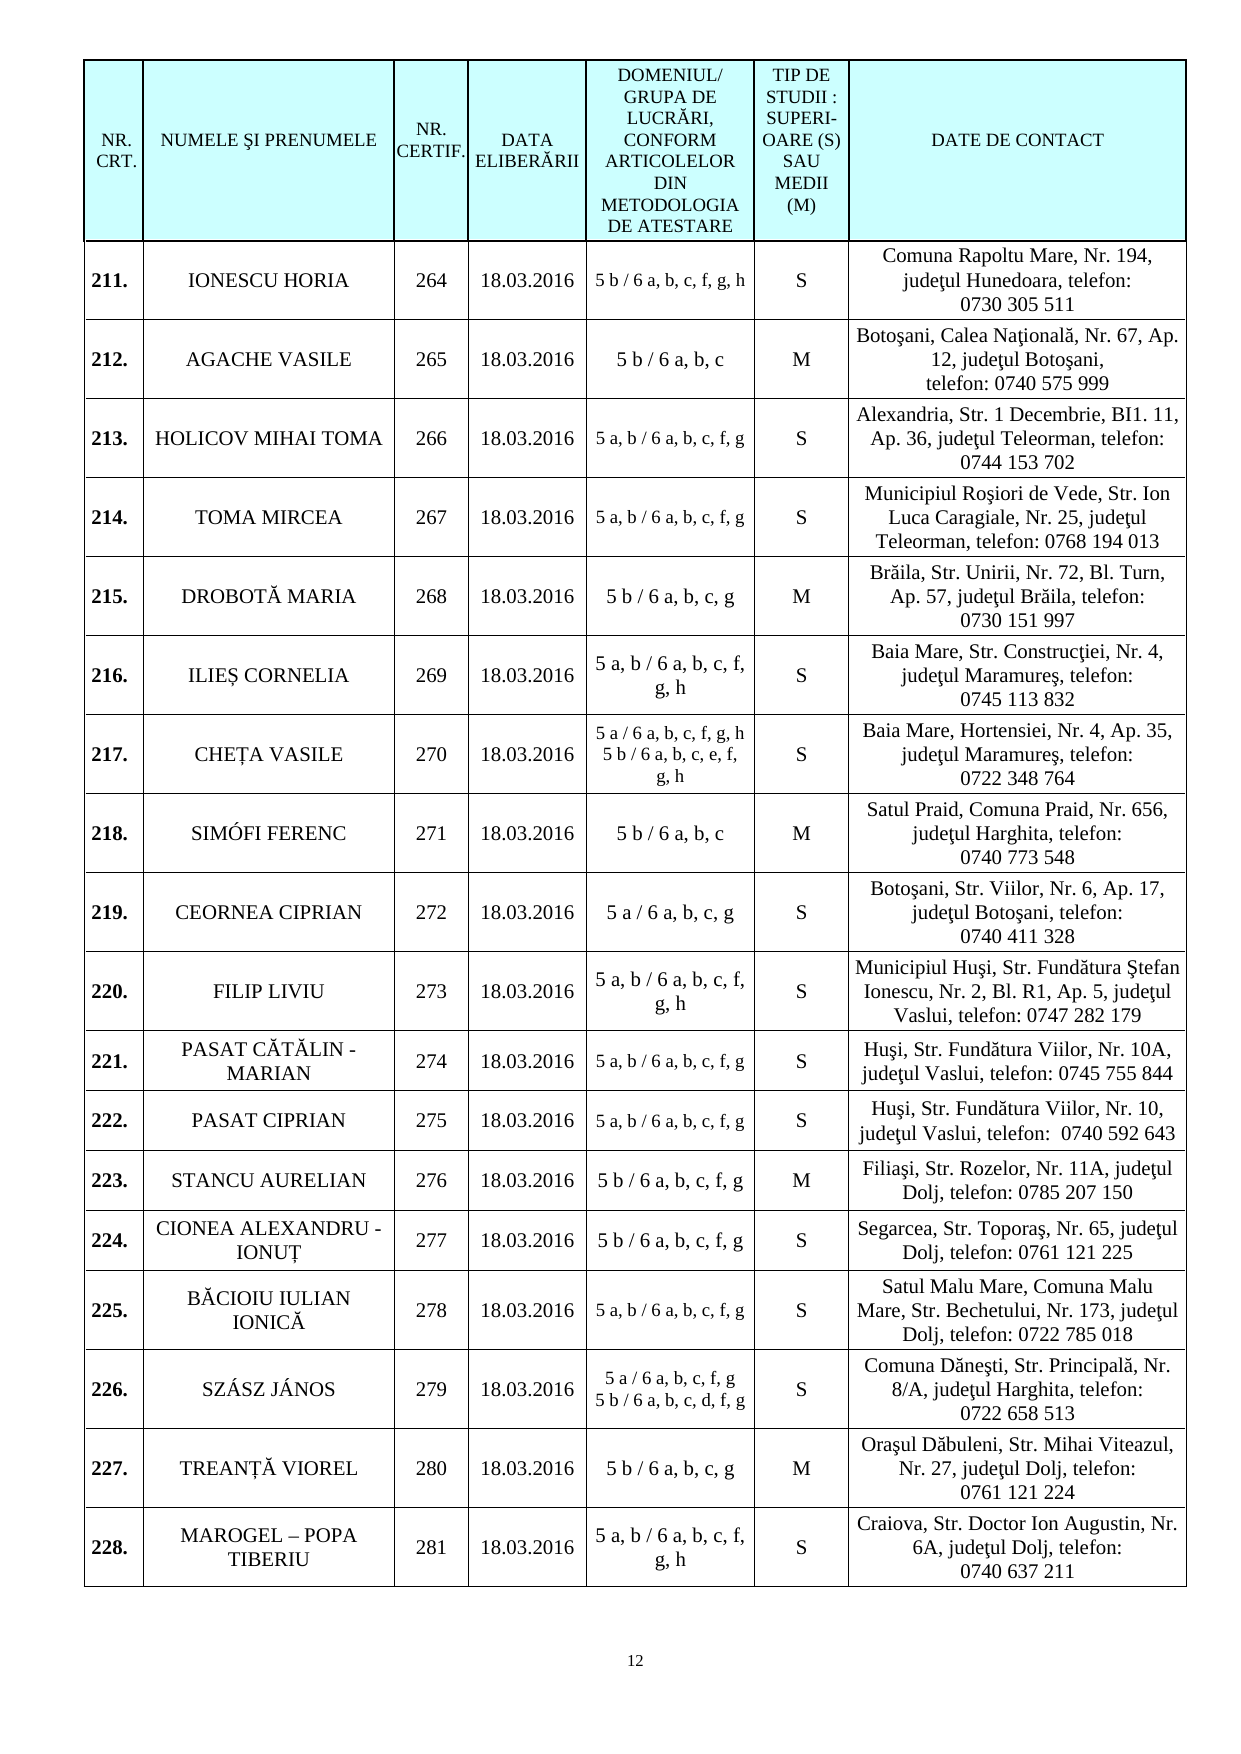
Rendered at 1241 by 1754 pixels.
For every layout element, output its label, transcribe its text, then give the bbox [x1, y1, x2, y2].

table_cell S [755, 636, 848, 714]
table_cell [85, 1151, 143, 1210]
table_cell [85, 873, 143, 951]
table_cell Filiaşi, Str. Rozelor, Nr. 11A, judeţul Dolj, telefon: 0785 207 150 [849, 1150, 1186, 1210]
table_cell Satul Praid, Comuna Praid, Nr. 656, judeţul Harghita, telefon: 0740 773 548 [849, 793, 1186, 872]
table_cell 279 [395, 1350, 468, 1428]
table_cell M [755, 320, 848, 398]
table_cell TREANȚĂ VIOREL [144, 1429, 394, 1507]
table_cell 18.03.2016 [469, 478, 586, 556]
table_cell ILIEȘ CORNELIA [144, 636, 394, 714]
table_cell 5 a / 6 a, b, c, g [587, 873, 754, 951]
table_cell 275 [395, 1091, 468, 1150]
table_cell 18.03.2016 [469, 399, 586, 477]
table_cell 271 [395, 794, 468, 872]
table_cell CHEȚA VASILE [144, 715, 394, 793]
table_cell Botoşani, Calea Naţională, Nr. 67, Ap. 12, judeţul Botoşani, telefon: 0740 575 999 [849, 319, 1186, 398]
table_cell [85, 715, 143, 793]
table_cell 5 b / 6 a, b, c, g [587, 557, 754, 635]
table_header DOMENIUL/ GRUPA DE LUCRĂRI, CONFORM ARTICOLELOR DIN METODOLOGIA DE ATESTARE [587, 61, 753, 239]
table_cell HOLICOV MIHAI TOMA [144, 399, 394, 477]
table_cell S [755, 1508, 848, 1586]
table_cell Huşi, Str. Fundătura Viilor, Nr. 10, judeţul Vaslui, telefon: 0740 592 643 [849, 1090, 1186, 1150]
table_cell Oraşul Dăbuleni, Str. Mihai Viteazul, Nr. 27, judeţul Dolj, telefon: 0761 121 224 [849, 1428, 1186, 1507]
table_cell M [755, 794, 848, 872]
table_cell [85, 1508, 143, 1586]
table_cell 5 a, b / 6 a, b, c, f, g [587, 1091, 754, 1150]
table_cell CEORNEA CIPRIAN [144, 873, 394, 951]
table_cell Comuna Dăneşti, Str. Principală, Nr. 8/A, judeţul Harghita, telefon: 0722 658 513 [849, 1349, 1186, 1428]
table_cell 270 [395, 715, 468, 793]
table_cell 18.03.2016 [469, 1151, 586, 1210]
table_cell [85, 794, 143, 872]
table_cell 5 a, b / 6 a, b, c, f, g [587, 399, 754, 477]
table_cell 18.03.2016 [469, 1031, 586, 1090]
table_cell 18.03.2016 [469, 873, 586, 951]
table_cell Botoşani, Str. Viilor, Nr. 6, Ap. 17, judeţul Botoşani, telefon: 0740 411 328 [849, 872, 1186, 951]
table_cell 18.03.2016 [469, 715, 586, 793]
table_cell Municipiul Roşiori de Vede, Str. Ion Luca Caragiale, Nr. 25, judeţul Teleorman, telefon: 0768 194 013 [849, 477, 1186, 556]
table_cell [85, 320, 143, 398]
table_cell Baia Mare, Str. Construcţiei, Nr. 4, judeţul Maramureş, telefon: 0745 113 832 [849, 635, 1186, 714]
table_cell 18.03.2016 [469, 320, 586, 398]
table_cell S [755, 952, 848, 1030]
table_cell S [755, 399, 848, 477]
table_cell [85, 1350, 143, 1428]
table_cell DROBOTĂ MARIA [144, 557, 394, 635]
table_cell SIMÓFI FERENC [144, 794, 394, 872]
table_cell Baia Mare, Hortensiei, Nr. 4, Ap. 35, judeţul Maramureş, telefon: 0722 348 764 [849, 714, 1186, 793]
table_cell 5 b / 6 a, b, c [587, 794, 754, 872]
table_cell 5 b / 6 a, b, c, g [587, 1429, 754, 1507]
table_cell 269 [395, 636, 468, 714]
table_cell AGACHE VASILE [144, 320, 394, 398]
table_cell S [755, 1350, 848, 1428]
table_cell [85, 1211, 143, 1270]
table_cell MAROGEL – POPA TIBERIU [144, 1508, 394, 1586]
table_cell 280 [395, 1429, 468, 1507]
table_cell 264 [395, 242, 468, 318]
table_cell 5 a, b / 6 a, b, c, f, g, h [587, 636, 754, 714]
table_cell 5 a, b / 6 a, b, c, f, g [587, 478, 754, 556]
table_header TIP DE STUDII : SUPERI-OARE (S) SAU MEDII (M) [755, 61, 848, 239]
table_cell S [755, 242, 848, 318]
table_cell S [755, 478, 848, 556]
table_cell 18.03.2016 [469, 952, 586, 1030]
table_cell Craiova, Str. Doctor Ion Augustin, Nr. 6A, judeţul Dolj, telefon: 0740 637 211 [849, 1507, 1186, 1586]
table_cell 276 [395, 1151, 468, 1210]
table_cell 272 [395, 873, 468, 951]
table_cell 5 a, b / 6 a, b, c, f, g, h [587, 952, 754, 1030]
table_cell 273 [395, 952, 468, 1030]
table_cell 18.03.2016 [469, 1429, 586, 1507]
table_cell 5 a, b / 6 a, b, c, f, g [587, 1031, 754, 1090]
table_cell 5 b / 6 a, b, c, f, g [587, 1211, 754, 1270]
table_cell Brăila, Str. Unirii, Nr. 72, Bl. Turn, Ap. 57, judeţul Brăila, telefon: 0730 151 997 [849, 556, 1186, 635]
table_cell 265 [395, 320, 468, 398]
table_cell Satul Malu Mare, Comuna Malu Mare, Str. Bechetului, Nr. 173, judeţul Dolj, telefon: 0722 785 018 [849, 1270, 1186, 1349]
table_cell 18.03.2016 [469, 1211, 586, 1270]
table_cell [85, 399, 143, 477]
table_cell [85, 478, 143, 556]
table_cell 18.03.2016 [469, 1271, 586, 1349]
table_header DATA ELIBERĂRII [469, 61, 585, 239]
table_cell BĂCIOIU IULIAN IONICĂ [144, 1271, 394, 1349]
table_cell [85, 1271, 143, 1349]
table_cell PASAT CĂTĂLIN - MARIAN [144, 1031, 394, 1090]
table_cell 18.03.2016 [469, 242, 586, 318]
table_cell IONESCU HORIA [144, 242, 394, 318]
table_cell S [755, 1031, 848, 1090]
table_cell Municipiul Huşi, Str. Fundătura Ştefan Ionescu, Nr. 2, Bl. R1, Ap. 5, judeţul Vaslui, telefon: 0747 282 179 [849, 951, 1186, 1030]
table_cell Alexandria, Str. 1 Decembrie, BI1. 11, Ap. 36, judeţul Teleorman, telefon: 0744 153 702 [849, 398, 1186, 477]
table_cell S [755, 873, 848, 951]
table_cell Segarcea, Str. Toporaş, Nr. 65, judeţul Dolj, telefon: 0761 121 225 [849, 1210, 1186, 1270]
table_cell [85, 1031, 143, 1090]
table_cell 18.03.2016 [469, 794, 586, 872]
table_cell 268 [395, 557, 468, 635]
table_header DATE DE CONTACT [850, 61, 1185, 239]
table_cell 5 a / 6 a, b, c, f, g 5 b / 6 a, b, c, d, f, g [587, 1350, 754, 1428]
table_cell [85, 1091, 143, 1150]
table_header NR. CRT. [85, 61, 142, 239]
table_cell [85, 557, 143, 635]
table_cell 5 a, b / 6 a, b, c, f, g, h [587, 1508, 754, 1586]
table_cell 274 [395, 1031, 468, 1090]
table_cell 5 b / 6 a, b, c, f, g [587, 1151, 754, 1210]
table_cell S [755, 715, 848, 793]
table_cell STANCU AURELIAN [144, 1151, 394, 1210]
table_header NR. CERTIF. [395, 61, 467, 239]
table_cell 267 [395, 478, 468, 556]
table_cell M [755, 1429, 848, 1507]
table_cell CIONEA ALEXANDRU - IONUȚ [144, 1211, 394, 1270]
table_cell [85, 952, 143, 1030]
table_cell Comuna Rapoltu Mare, Nr. 194, judeţul Hunedoara, telefon: 0730 305 511 [849, 242, 1186, 318]
table_cell FILIP LIVIU [144, 952, 394, 1030]
table_cell PASAT CIPRIAN [144, 1091, 394, 1150]
table_cell 5 b / 6 a, b, c [587, 320, 754, 398]
table_cell 5 a / 6 a, b, c, f, g, h 5 b / 6 a, b, c, e, f, g, h [587, 715, 754, 793]
table_cell M [755, 1151, 848, 1210]
table_cell Huşi, Str. Fundătura Viilor, Nr. 10A, judeţul Vaslui, telefon: 0745 755 844 [849, 1030, 1186, 1090]
table_cell 278 [395, 1271, 468, 1349]
table_cell S [755, 1091, 848, 1150]
table_cell 266 [395, 399, 468, 477]
table_cell 18.03.2016 [469, 1508, 586, 1586]
table_cell 18.03.2016 [469, 1350, 586, 1428]
table_cell TOMA MIRCEA [144, 478, 394, 556]
table_cell 18.03.2016 [469, 1091, 586, 1150]
table_cell [85, 636, 143, 714]
table_cell M [755, 557, 848, 635]
table_cell 18.03.2016 [469, 636, 586, 714]
table_cell [85, 1429, 143, 1507]
table_cell 281 [395, 1508, 468, 1586]
table_cell 5 b / 6 a, b, c, f, g, h [587, 242, 754, 318]
table_cell [85, 241, 143, 318]
table_cell 18.03.2016 [469, 557, 586, 635]
table_header NUMELE ŞI PRENUMELE [144, 61, 393, 239]
table_cell 277 [395, 1211, 468, 1270]
table_cell 5 a, b / 6 a, b, c, f, g [587, 1271, 754, 1349]
table_cell S [755, 1271, 848, 1349]
table_cell SZÁSZ JÁNOS [144, 1350, 394, 1428]
table_cell S [755, 1211, 848, 1270]
